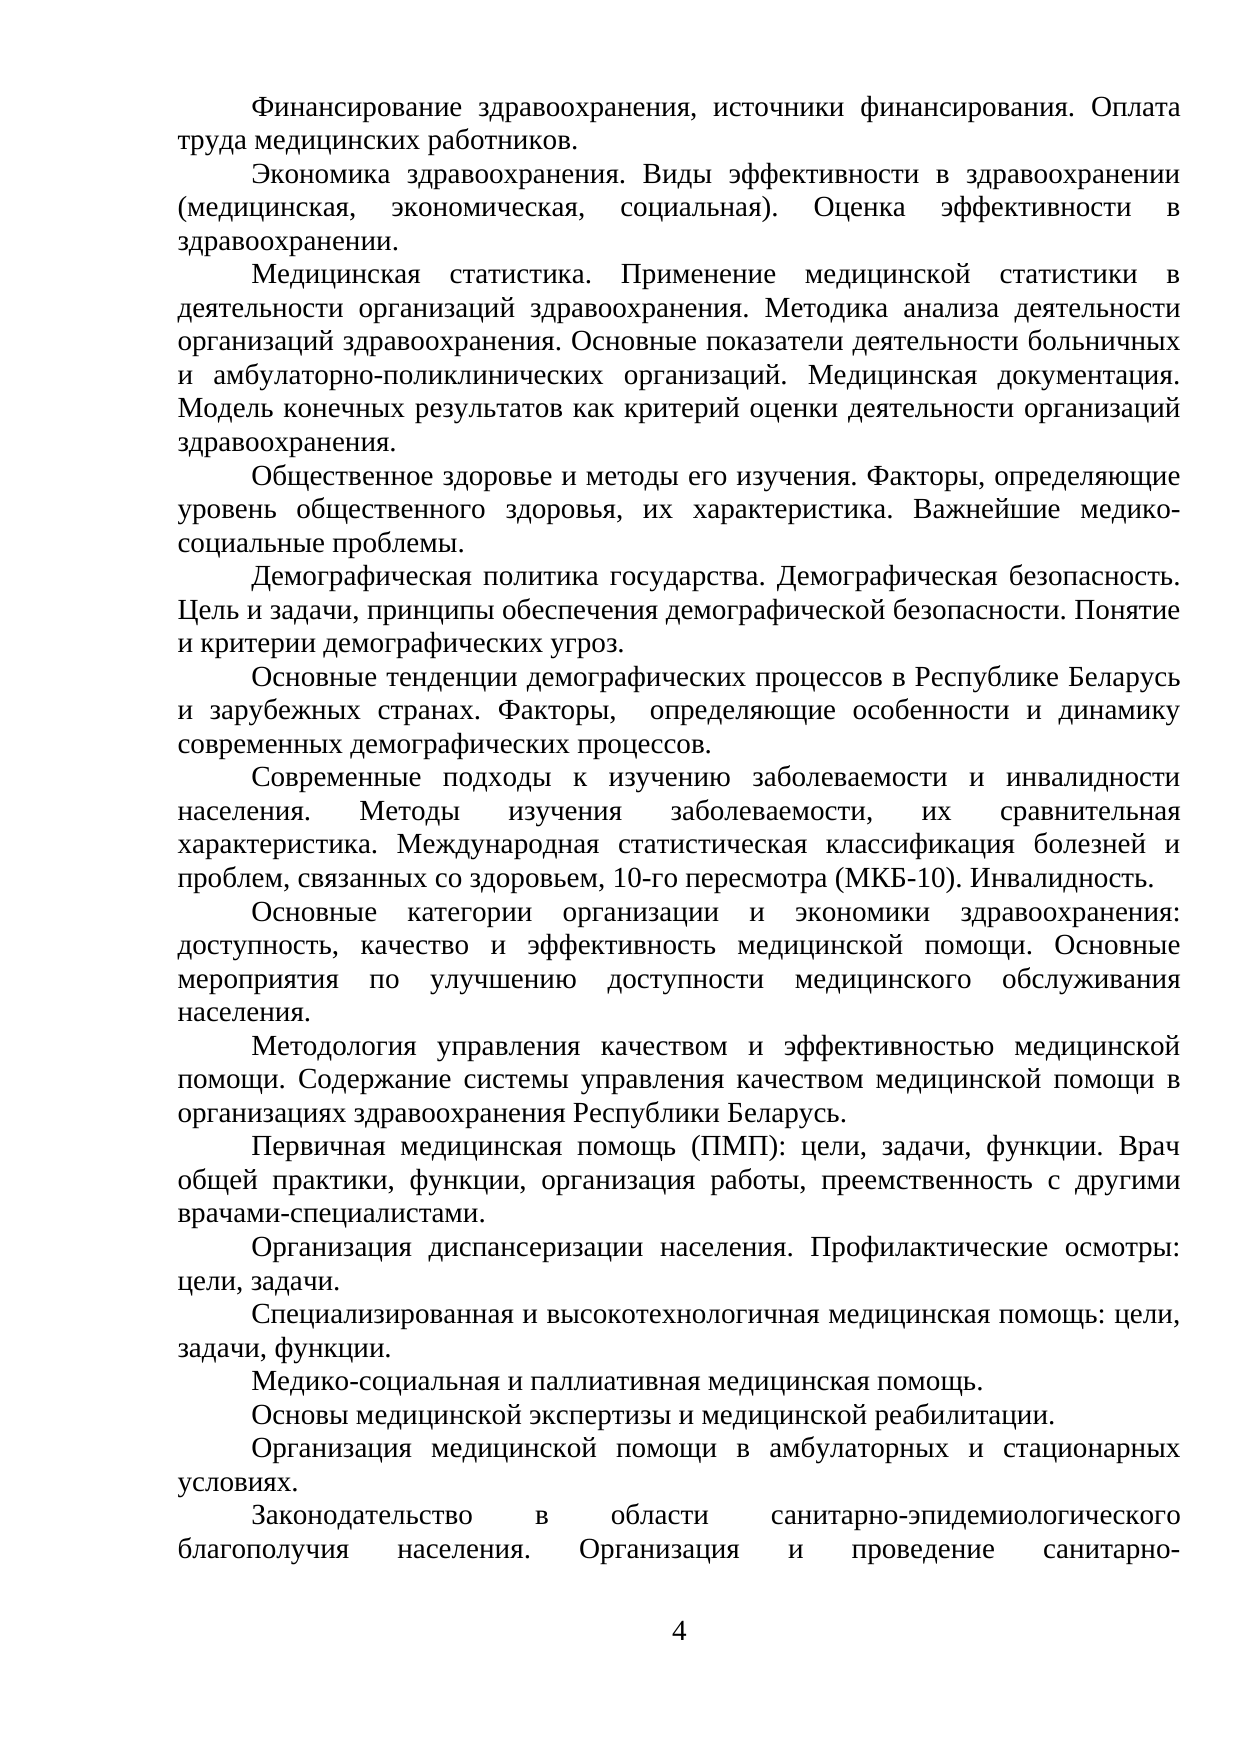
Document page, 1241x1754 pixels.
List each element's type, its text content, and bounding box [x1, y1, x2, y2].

text Финансирование здравоохранения, источники финансирования. Оплата труда медицинских работников. [177, 89, 1181, 156]
text Экономика здравоохранения. Виды эффективности в здравоохранении (медицинская, экономическая, социальная). Оценка эффективности в здравоохранении. [177, 156, 1181, 256]
text Общественное здоровье и методы его изучения. Факторы, определяющие уровень общественного здоровья, их характеристика. Важнейшие медико-социальные проблемы. [177, 458, 1181, 558]
text Организация медицинской помощи в амбулаторных и стационарных условиях. [177, 1430, 1181, 1497]
text Основы медицинской экспертизы и медицинской реабилитации. [177, 1397, 1181, 1430]
text Методология управления качеством и эффективностью медицинской помощи. Содержание системы управления качеством медицинской помощи в организациях здравоохранения Республики Беларусь. [177, 1028, 1181, 1128]
text Медицинская статистика. Применение медицинской статистики в деятельности организаций здравоохранения. Методика анализа деятельности организаций здравоохранения. Основные показатели деятельности больничных и амбулаторно-поликлинических организаций. Медицинская документация. Модель конечных результатов как критерий оценки деятельности организаций здравоохранения. [177, 256, 1181, 458]
text Медико-социальная и паллиативная медицинская помощь. [177, 1363, 1181, 1397]
text Первичная медицинская помощь (ПМП): цели, задачи, функции. Врач общей практики, функции, организация работы, преемственность с другими врачами-специалистами. [177, 1128, 1181, 1229]
text Специализированная и высокотехнологичная медицинская помощь: цели, задачи, функции. [177, 1296, 1181, 1363]
text Организация диспансеризации населения. Профилактические осмотры: цели, задачи. [177, 1229, 1181, 1296]
text Современные подходы к изучению заболеваемости и инвалидности населения. Методы изучения заболеваемости, их сравнительная характеристика. Международная статистическая классификация болезней и проблем, связанных со здоровьем, 10-го пересмотра (МКБ-10). Инвалидность. [177, 759, 1181, 894]
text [177, 1497, 1181, 1564]
text Демографическая политика государства. Демографическая безопасность. Цель и задачи, принципы обеспечения демографической безопасности. Понятие и критерии демографических угроз. [177, 558, 1181, 659]
text Основные тенденции демографических процессов в Республике Беларусь и зарубежных странах. Факторы, определяющие особенности и динамику современных демографических процессов. [177, 659, 1181, 759]
text Основные категории организации и экономики здравоохранения: доступность, качество и эффективность медицинской помощи. Основные мероприятия по улучшению доступности медицинского обслуживания населения. [177, 894, 1181, 1028]
